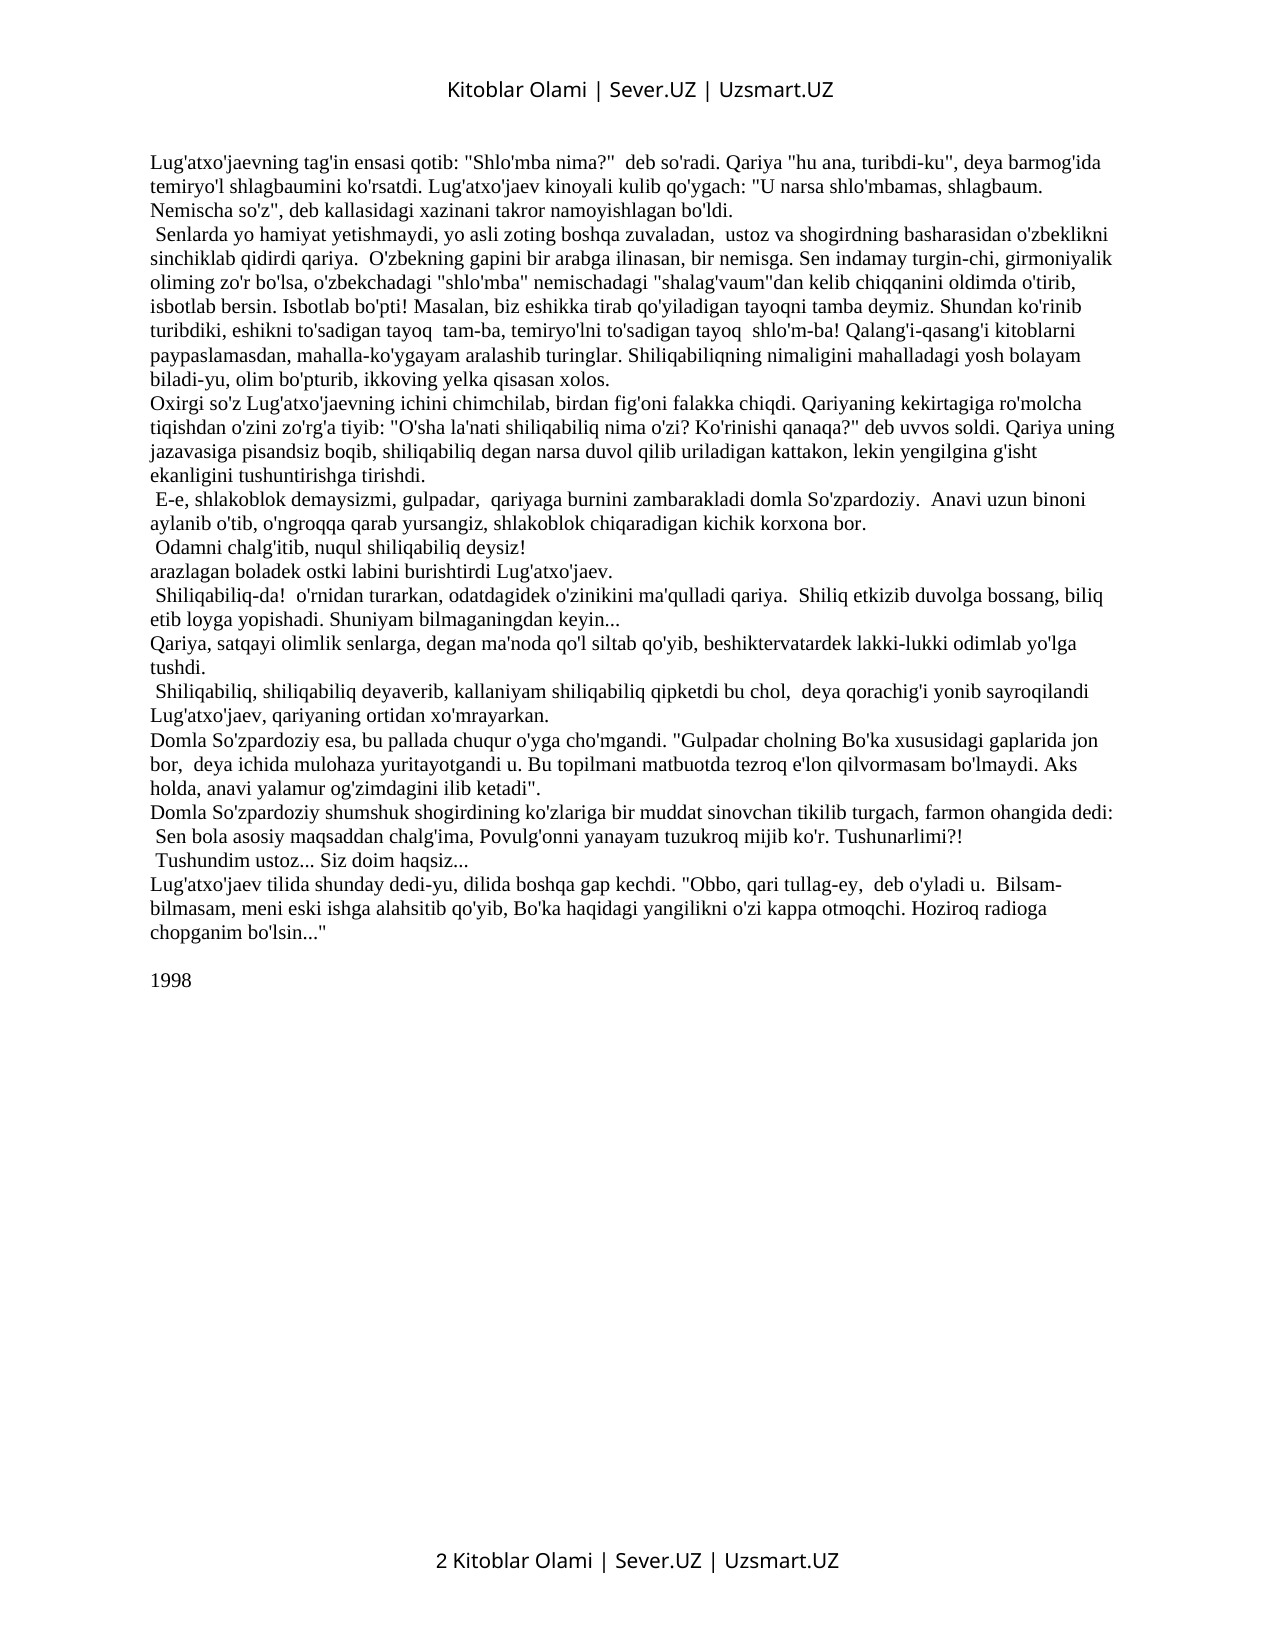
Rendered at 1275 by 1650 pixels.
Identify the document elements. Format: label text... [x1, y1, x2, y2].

text Domla So'zpardoziy esa, bu pallada chuqur o'yga cho'mgandi. "Gulpadar cholning Bo'ka xususidagi gaplarida jon bor, deya ichida mulohaza yuritayotgandi u. Bu topilmani matbuotda tezroq e'lon qilvormasam bo'lmaydi. Aks holda, anavi yalamur og'zimdagini ilib ketadi". [150, 727, 1125, 800]
text E-e, shlakoblok demaysizmi, gulpadar, qariyaga burnini zambarakladi domla So'zpardoziy. Anavi uzun binoni aylanib o'tib, o'ngroqqa qarab yursangiz, shlakoblok chiqaradigan kichik korxona bor. [150, 487, 1125, 535]
text Shiliqabiliq, shiliqabiliq deyaverib, kallaniyam shiliqabiliq qipketdi bu chol, deya qorachig'i yonib sayroqilandi Lug'atxo'jaev, qariyaning ortidan xo'mrayarkan. [150, 679, 1125, 727]
text Odamni chalg'itib, nuqul shiliqabiliq deysiz! [150, 535, 1125, 559]
text Domla So'zpardoziy shumshuk shogirdining ko'zlariga bir muddat sinovchan tikilib turgach, farmon ohangida dedi: [150, 800, 1125, 824]
text Tushundim ustoz... Siz doim haqsiz... [150, 848, 1125, 872]
text Senlarda yo hamiyat yetishmaydi, yo asli zoting boshqa zuvaladan, ustoz va shogirdning basharasidan o'zbeklikni sinchiklab qidirdi qariya. O'zbekning gapini bir arabga ilinasan, bir nemisga. Sen indamay turgin-chi, girmoniyalik oliming zo'r bo'lsa, o'zbekchadagi "shlo'mba" nemischadagi "shalag'vaum"dan kelib chiqqanini oldimda o'tirib, isbotlab bersin. Isbotlab bo'pti! Masalan, biz eshikka tirab qo'yiladigan tayoqni tamba deymiz. Shundan ko'rinib turibdiki, eshikni to'sadigan tayoq tam-ba, temiryo'lni to'sadigan tayoq shlo'm-ba! Qalang'i-qasang'i kitoblarni paypaslamasdan, mahalla-ko'ygayam aralashib turinglar. Shiliqabiliqning nimaligini mahalladagi yosh bolayam biladi-yu, olim bo'pturib, ikkoving yelka qisasan xolos. [150, 222, 1125, 391]
text Sen bola asosiy maqsaddan chalg'ima, Povulg'onni yanayam tuzukroq mijib ko'r. Tushunarlimi?! [150, 824, 1125, 848]
text arazlagan boladek ostki labini burishtirdi Lug'atxo'jaev. [150, 559, 1125, 583]
text Lug'atxo'jaev tilida shunday dedi-yu, dilida boshqa gap kechdi. "Obbo, qari tullag-ey, deb o'yladi u. Bilsam-bilmasam, meni eski ishga alahsitib qo'yib, Bo'ka haqidagi yangilikni o'zi kappa otmoqchi. Hoziroq radioga chopganim bo'lsin..." [150, 872, 1125, 944]
text Lug'atxo'jaevning tag'in ensasi qotib: "Shlo'mba nima?" deb so'radi. Qariya "hu ana, turibdi-ku", deya barmog'ida temiryo'l shlagbaumini ko'rsatdi. Lug'atxo'jaev kinoyali kulib qo'ygach: "U narsa shlo'mbamas, shlagbaum. Nemischa so'z", deb kallasidagi xazinani takror namoyishlagan bo'ldi. [150, 150, 1125, 222]
text Qariya, satqayi olimlik senlarga, degan ma'noda qo'l siltab qo'yib, beshiktervatardek lakki-lukki odimlab yo'lga tushdi. [150, 631, 1125, 679]
text 1998 [150, 968, 1125, 992]
text Shiliqabiliq-da! o'rnidan turarkan, odatdagidek o'zinikini ma'qulladi qariya. Shiliq etkizib duvolga bossang, biliq etib loyga yopishadi. Shuniyam bilmaganingdan keyin... [150, 583, 1125, 631]
text Oxirgi so'z Lug'atxo'jaevning ichini chimchilab, birdan fig'oni falakka chiqdi. Qariyaning kekirtagiga ro'molcha tiqishdan o'zini zo'rg'a tiyib: "O'sha la'nati shiliqabiliq nima o'zi? Ko'rinishi qanaqa?" deb uvvos soldi. Qariya uning jazavasiga pisandsiz boqib, shiliqabiliq degan narsa duvol qilib uriladigan kattakon, lekin yengilgina g'isht ekanligini tushuntirishga tirishdi. [150, 391, 1125, 487]
